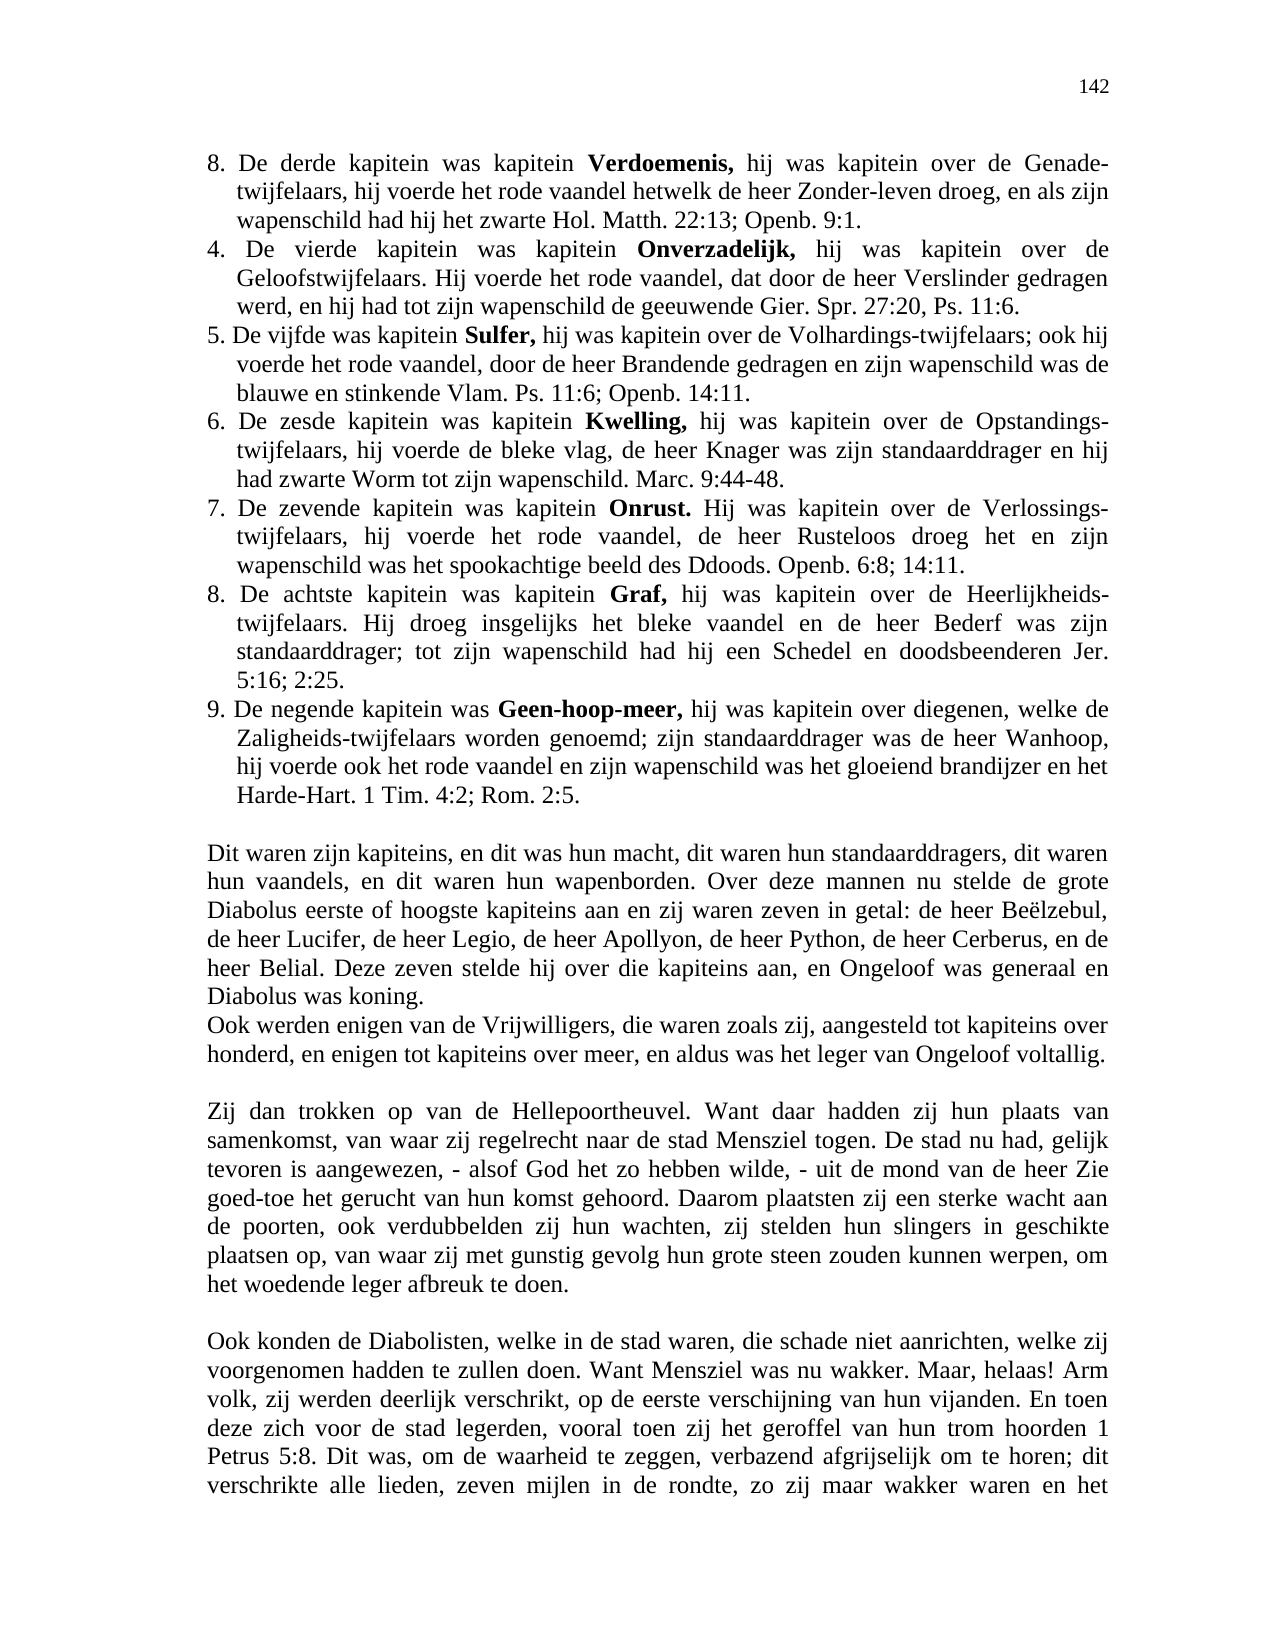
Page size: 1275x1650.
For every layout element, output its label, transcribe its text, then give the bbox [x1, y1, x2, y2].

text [207, 1326, 1109, 1499]
text 4. De vierde kapitein was kapitein Onverzadelijk, hij was kapitein over de Geloofstwijfelaars. Hij voerde het rode vaandel, dat door de heer Verslinder gedragen werd, en hij had tot zijn wapenschild de geeuwende Gier. Spr. 27:20, Ps. 11:6. [207, 234, 1109, 320]
text 8. De derde kapitein was kapitein Verdoemenis, hij was kapitein over de Genade-twijfelaars, hij voerde het rode vaandel hetwelk de heer Zonder-leven droeg, en als zijn wapenschild had hij het zwarte Hol. Matth. 22:13; Openb. 9:1. [207, 148, 1109, 234]
text Dit waren zijn kapiteins, en dit was hun macht, dit waren hun standaarddragers, dit waren hun vaandels, en dit waren hun wapenborden. Over deze mannen nu stelde de grote Diabolus eerste of hoogste kapiteins aan en zij waren zeven in getal: de heer Beëlzebul, de heer Lucifer, de heer Legio, de heer Apollyon, de heer Python, de heer Cerberus, en de heer Belial. Deze zeven stelde hij over die kapiteins aan, en Ongeloof was generaal en Diabolus was koning. [207, 838, 1109, 1010]
text 7. De zevende kapitein was kapitein Onrust. Hij was kapitein over de Verlossings-twijfelaars, hij voerde het rode vaandel, de heer Rusteloos droeg het en zijn wapenschild was het spookachtige beeld des Ddoods. Openb. 6:8; 14:11. [207, 493, 1109, 579]
text Ook werden enigen van de Vrijwilligers, die waren zoals zij, aangesteld tot kapiteins over honderd, en enigen tot kapiteins over meer, en aldus was het leger van Ongeloof voltallig. [207, 1010, 1109, 1068]
text 6. De zesde kapitein was kapitein Kwelling, hij was kapitein over de Opstandings-twijfelaars, hij voerde de bleke vlag, de heer Knager was zijn standaarddrager en hij had zwarte Worm tot zijn wapenschild. Marc. 9:44-48. [207, 406, 1109, 493]
text 8. De achtste kapitein was kapitein Graf, hij was kapitein over de Heerlijkheids-twijfelaars. Hij droeg insgelijks het bleke vaandel en de heer Bederf was zijn standaarddrager; tot zijn wapenschild had hij een Schedel en doodsbeenderen Jer. 5:16; 2:25. [207, 579, 1109, 694]
text Zij dan trokken op van de Hellepoortheuvel. Want daar hadden zij hun plaats van samenkomst, van waar zij regelrecht naar de stad Mensziel togen. De stad nu had, gelijk tevoren is aangewezen, - alsof God het zo hebben wilde, - uit de mond van de heer Zie goed-toe het gerucht van hun komst gehoord. Daarom plaatsten zij een sterke wacht aan de poorten, ook verdubbelden zij hun wachten, zij stelden hun slingers in geschikte plaatsen op, van waar zij met gunstig gevolg hun grote steen zouden kunnen werpen, om het woedende leger afbreuk te doen. [207, 1096, 1109, 1298]
text 9. De negende kapitein was Geen-hoop-meer, hij was kapitein over diegenen, welke de Zaligheids-twijfelaars worden genoemd; zijn standaarddrager was de heer Wanhoop, hij voerde ook het rode vaandel en zijn wapenschild was het gloeiend brandijzer en het Harde-Hart. 1 Tim. 4:2; Rom. 2:5. [207, 694, 1109, 809]
text 5. De vijfde was kapitein Sulfer, hij was kapitein over de Volhardings-twijfelaars; ook hij voerde het rode vaandel, door de heer Brandende gedragen en zijn wapenschild was de blauwe en stinkende Vlam. Ps. 11:6; Openb. 14:11. [207, 320, 1109, 406]
